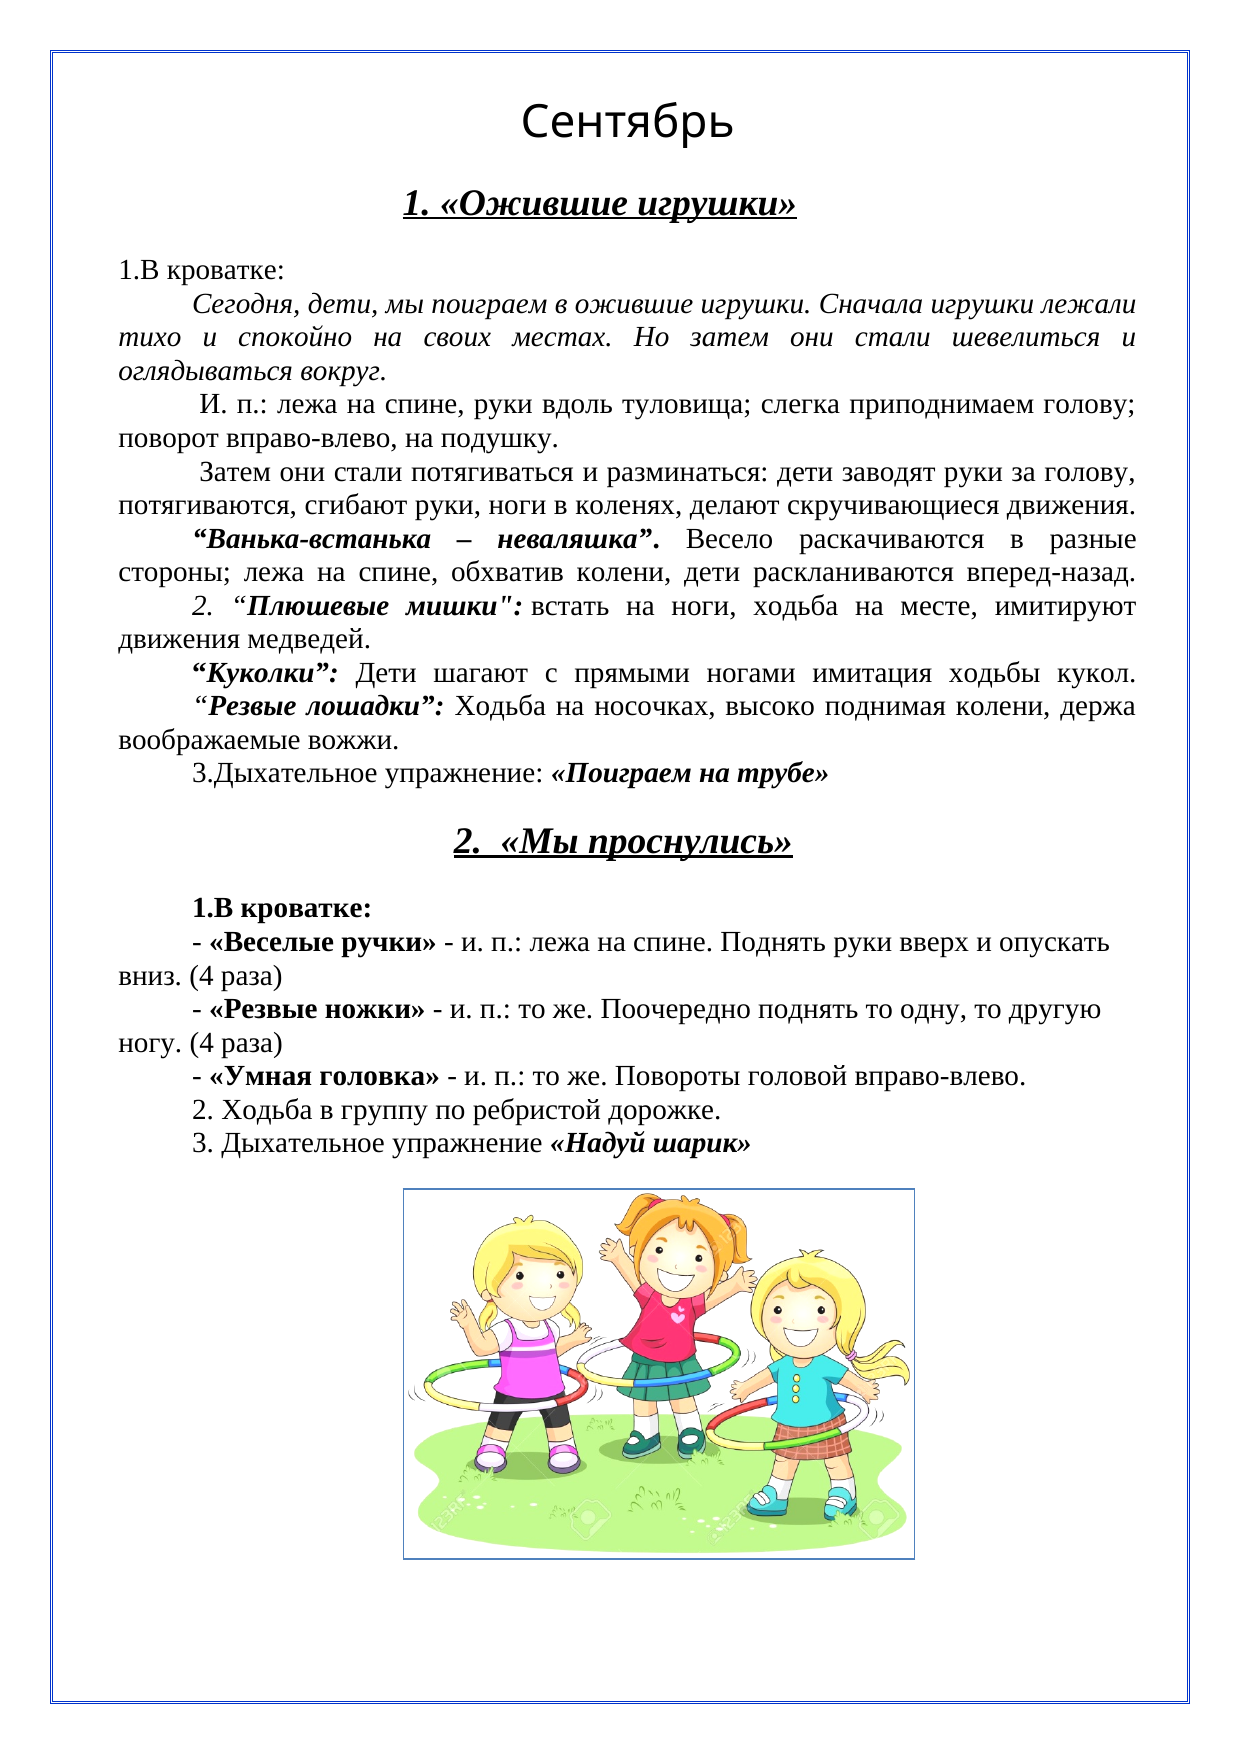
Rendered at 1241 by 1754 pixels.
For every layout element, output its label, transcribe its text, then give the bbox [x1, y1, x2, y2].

text 1.В кроватке: - «Веселые ручки» - и. п.: лежа на спине. Поднять руки вверх и опускать вниз. (4 раза) - «Резвые ножки» - и. п.: то же. Поочередно поднять то одну, то другую ногу. (4 раза) - «Умная головка» - и. п.: то же. Повороты головой вправо-влево. 2. Ходьба в группу по ребристой дорожке. 3. Дыхательное упражнение «Надуй шарик» [118, 891, 1137, 1159]
text 1. «Ожившие игрушки» [118, 180, 1137, 223]
text 1.В кроватке: Сегодня, дети, мы поиграем в ожившие игрушки. Сначала игрушки лежали тихо и спокойно на своих местах. Но затем они стали шевелиться и оглядываться вокруг. И. п.: лежа на спине, руки вдоль туловища; слегка приподнимаем голову; поворот вправо-влево, на подушку. Затем они стали потягиваться и разминаться: дети заводят руки за голову, потягиваются, сгибают руки, ноги в коленях, делают скручивающиеся движения. “Ванька-встанька – неваляшка”. Весело раскачиваются в разные стороны; лежа на спине, обхватив колени, дети раскланиваются вперед-назад. 2. “Плюшевые мишки": встать на ноги, ходьба на месте, имитируют движения медведей. “Куколки”: Дети шагают с прямыми ногами имитация ходьбы кукол. “Резвые лошадки”: Ходьба на носочках, высоко поднимая колени, держа воображаемые вожжи. 3.Дыхательное упражнение: «Поиграем на трубе» [118, 252, 1137, 789]
text Сентябрь [118, 89, 1137, 151]
text 2. «Мы проснулись» [118, 818, 1137, 861]
